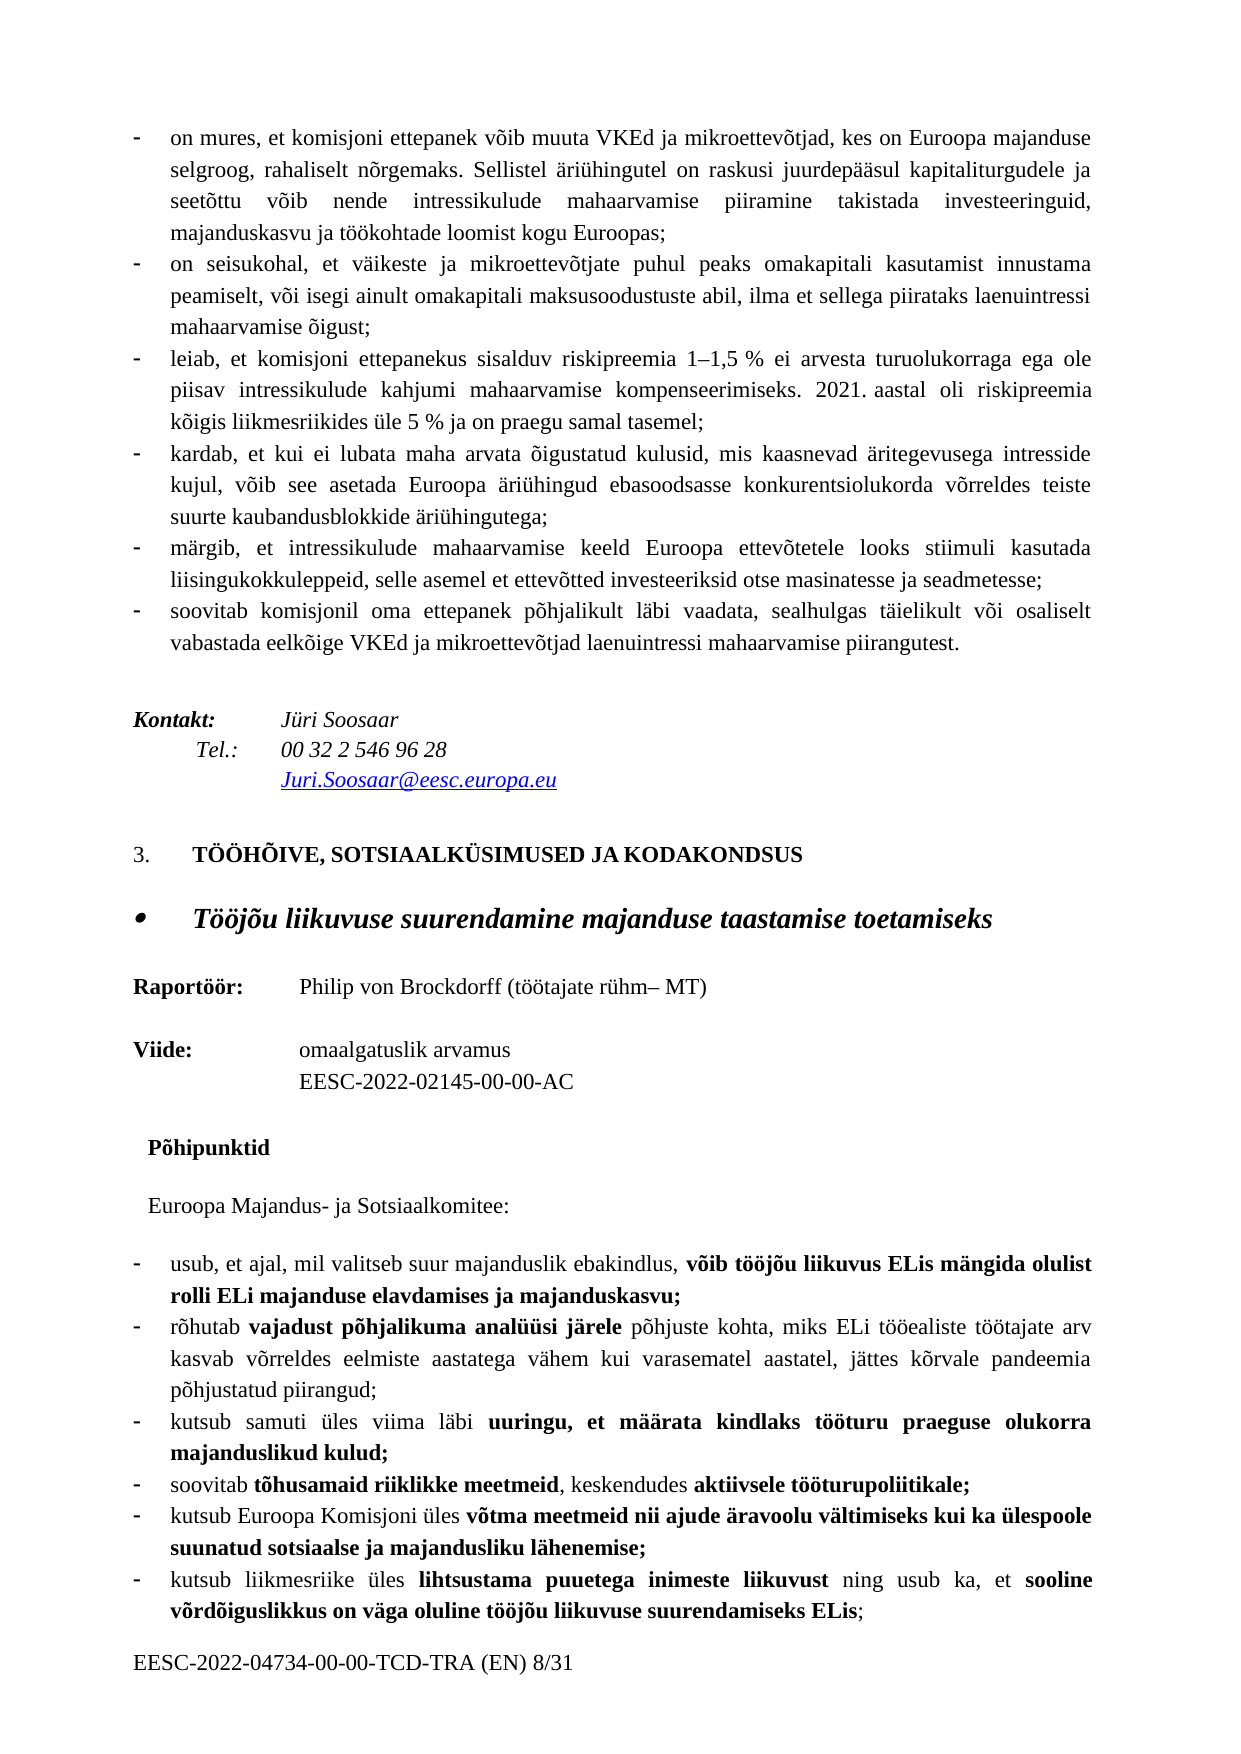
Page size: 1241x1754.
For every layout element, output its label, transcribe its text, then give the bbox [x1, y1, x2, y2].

list kardab, et kui ei lubata maha arvata õigustatud kulusid, mis kaasnevad äritegevusega intresside kujul, võib see asetada Euroopa äriühingud ebasoodsasse konkurentsiolukorda võrreldes teiste suurte kaubandusblokkide äriühingutega; [133, 440, 1092, 529]
list Tööjõu liikuvuse suurendamine majanduse taastamise toetamiseks [133, 901, 1092, 935]
list märgib, et intressikulude mahaarvamise keeld Euroopa ettevõtetele looks stiimuli kasutada liisingukokkuleppeid, selle asemel et ettevõtted investeeriksid otse masinatesse ja seadmetesse; [133, 534, 1092, 592]
list on seisukohal, et väikeste ja mikroettevõtjate puhul peaks omakapitali kasutamist innustama peamiselt, või isegi ainult omakapitali maksusoodustuste abil, ilma et sellega piirataks laenuintressi mahaarvamise õigust; [133, 250, 1092, 340]
subtitle TÖÖHÕIVE, SOTSIAALKÜSIMUSED JA KODAKONDSUS [133, 841, 1092, 868]
list kutsub samuti üles viima läbi uuringu, et määrata kindlaks tööturu praeguse olukorra majanduslikud kulud; [133, 1408, 1092, 1466]
list kutsub Euroopa Komisjoni üles võtma meetmeid nii ajude äravoolu vältimiseks kui ka ülespoole suunatud sotsiaalse ja majandusliku lähenemise; [133, 1503, 1092, 1561]
table_cell 00 32 2 546 96 28 Juri.Soosaar@eesc.europa.eu [269, 736, 860, 796]
list leiab, et komisjoni ettepanekus sisalduv riskipreemia 1–1,5 % ei arvesta turuolukorraga ega ole piisav intressikulude kahjumi mahaarvamise kompenseerimiseks. 2021. aastal oli riskipreemia kõigis liikmesriikides üle 5 % ja on praegu samal tasemel; [133, 345, 1092, 434]
table_cell omaalgatuslik arvamus EESC-2022-02145-00-00-AC [299, 1036, 978, 1103]
table_header Jüri Soosaar [269, 706, 860, 736]
table_header Kontakt: [122, 706, 269, 736]
list on mures, et komisjoni ettepanek võib muuta VKEd ja mikroettevõtjad, kes on Euroopa majanduse selgroog, rahaliselt nõrgemaks. Sellistel äriühingutel on raskusi juurdepääsul kapitaliturgudele ja seetõttu võib nende intressikulude mahaarvamise piiramine takistada investeeringuid, majanduskasvu ja töökohtade loomist kogu Euroopas; [133, 124, 1092, 245]
list kutsub liikmesriike üles lihtsustama puuetega inimeste liikuvust ning usub ka, et sooline võrdõiguslikkus on väga oluline tööjõu liikuvuse suurendamiseks ELis; [133, 1566, 1092, 1624]
table_cell Tel.: [122, 736, 269, 796]
table_header Philip von Brockdorff (töötajate rühm– MT) [299, 973, 978, 1036]
list Põhipunktid [133, 1134, 1092, 1161]
list usub, et ajal, mil valitseb suur majanduslik ebakindlus, võib tööjõu liikuvus ELis mängida olulist rolli ELi majanduse elavdamises ja majanduskasvu; [133, 1250, 1092, 1308]
list Euroopa Majandus- ja Sotsiaalkomitee: [133, 1192, 1092, 1218]
list soovitab komisjonil oma ettepanek põhjalikult läbi vaadata, sealhulgas täielikult või osaliselt vabastada eelkõige VKEd ja mikroettevõtjad laenuintressi mahaarvamise piirangutest. [133, 597, 1092, 655]
table_header Raportöör: [122, 973, 299, 1036]
list soovitab tõhusamaid riiklikke meetmeid, keskendudes aktiivsele tööturupoliitikale; [133, 1471, 1092, 1497]
table_cell Viide: [122, 1036, 299, 1103]
list rõhutab vajadust põhjalikuma analüüsi järele põhjuste kohta, miks ELi tööealiste töötajate arv kasvab võrreldes eelmiste aastatega vähem kui varasematel aastatel, jättes kõrvale pandeemia põhjustatud piirangud; [133, 1313, 1092, 1403]
